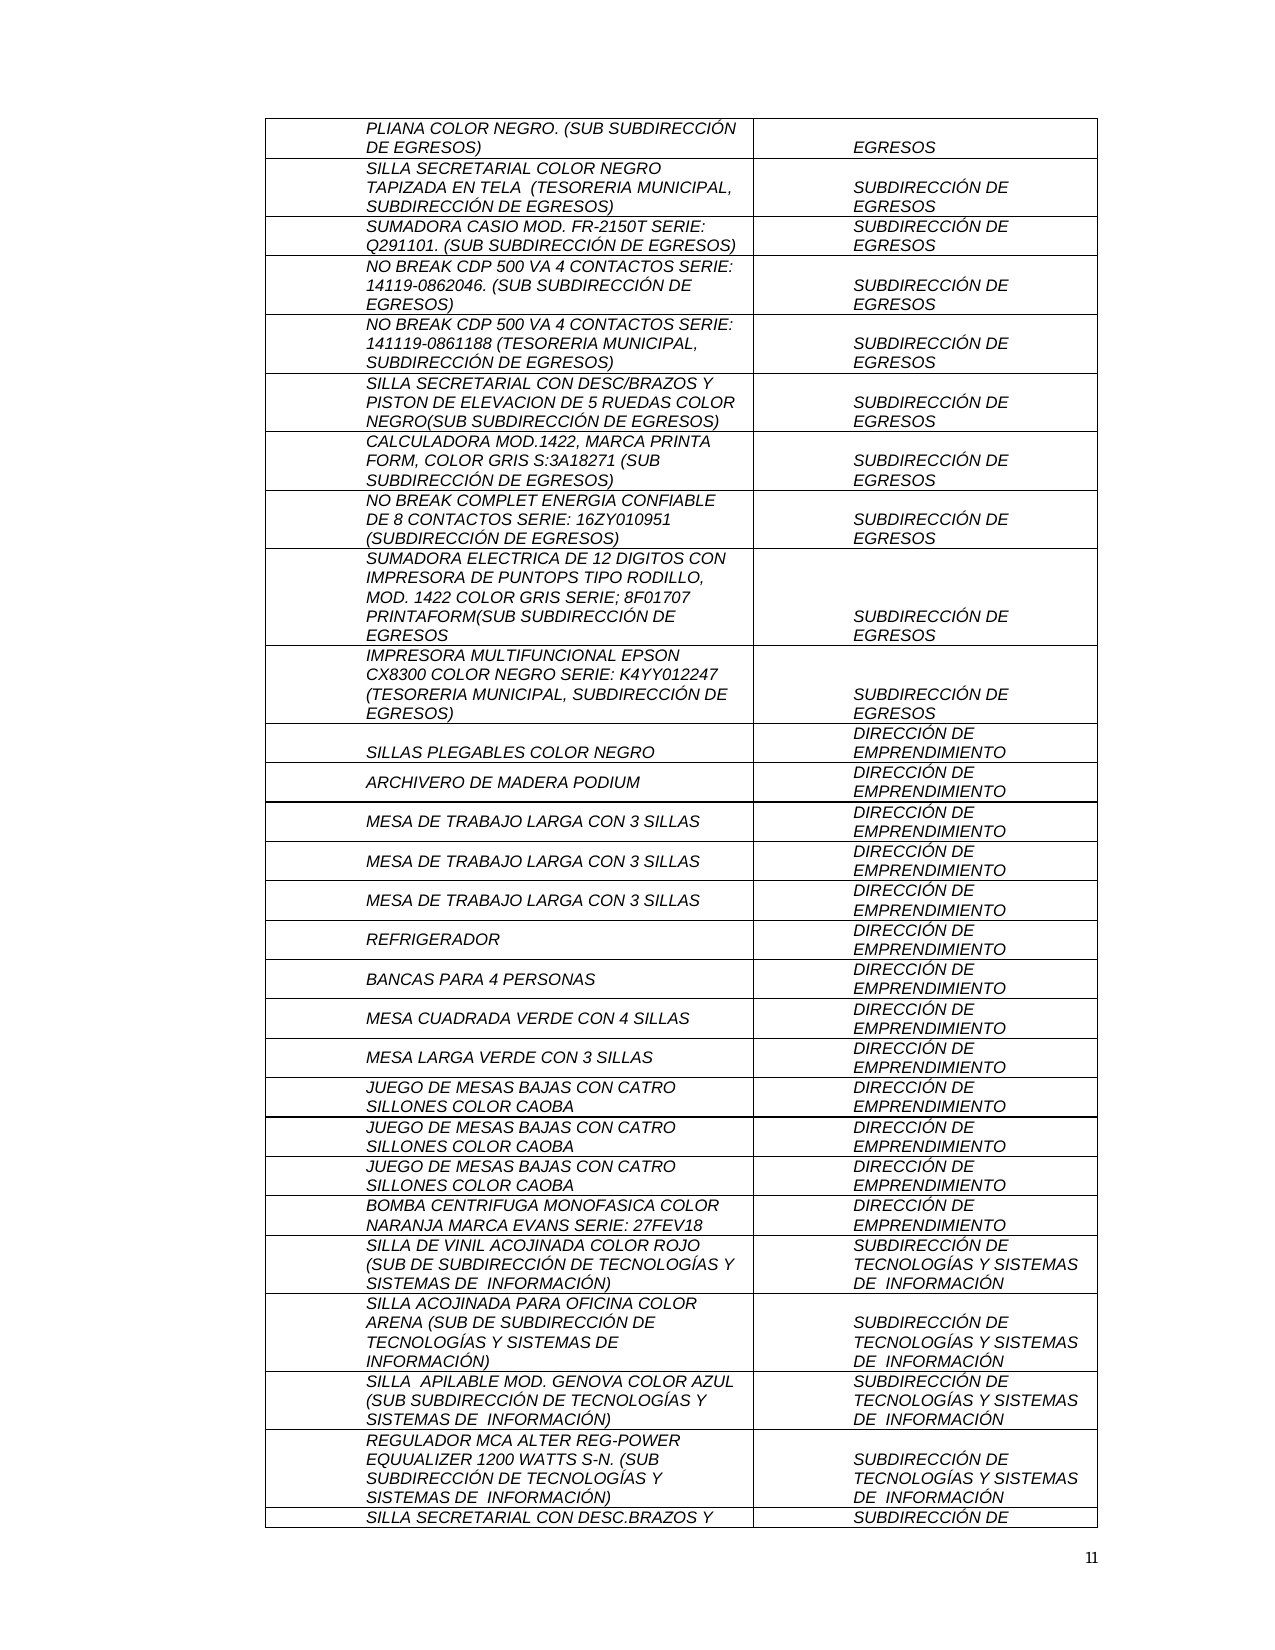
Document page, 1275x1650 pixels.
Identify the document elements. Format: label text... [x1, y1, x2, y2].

table_cell BANCAS PARA 4 PERSONAS [266, 960, 753, 998]
table_cell DIRECCIÓN DE EMPRENDIMIENTO [754, 803, 1097, 841]
table_cell DIRECCIÓN DE EMPRENDIMIENTO [754, 960, 1097, 998]
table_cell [266, 1508, 753, 1527]
table_cell DIRECCIÓN DE EMPRENDIMIENTO [754, 724, 1097, 762]
table_cell JUEGO DE MESAS BAJAS CON CATRO SILLONES COLOR CAOBA [266, 1157, 753, 1195]
table_cell SUMADORA CASIO MOD. FR-2150T SERIE: Q291101. (SUB SUBDIRECCIÓN DE EGRESOS) [266, 217, 753, 255]
table_cell MESA DE TRABAJO LARGA CON 3 SILLAS [266, 881, 753, 919]
table_cell MESA DE TRABAJO LARGA CON 3 SILLAS [266, 803, 753, 841]
table_cell SUBDIRECCIÓN DE TECNOLOGÍAS Y SISTEMAS DE INFORMACIÓN [754, 1236, 1097, 1293]
table_cell JUEGO DE MESAS BAJAS CON CATRO SILLONES COLOR CAOBA [266, 1078, 753, 1116]
table_cell NO BREAK COMPLET ENERGIA CONFIABLE DE 8 CONTACTOS SERIE: 16ZY010951 (SUBDIRECCIÓN DE EGRESOS) [266, 491, 753, 548]
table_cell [754, 119, 1097, 157]
table_cell SUBDIRECCIÓN DE EGRESOS [754, 217, 1097, 255]
table_cell DIRECCIÓN DE EMPRENDIMIENTO [754, 921, 1097, 959]
table_cell SUBDIRECCIÓN DE TECNOLOGÍAS Y SISTEMAS DE INFORMACIÓN [754, 1372, 1097, 1429]
table_cell SILLA ACOJINADA PARA OFICINA COLOR ARENA (SUB DE SUBDIRECCIÓN DE TECNOLOGÍAS Y SISTEMAS DE INFORMACIÓN) [266, 1294, 753, 1371]
table_cell DIRECCIÓN DE EMPRENDIMIENTO [754, 1078, 1097, 1116]
table_cell SILLA DE VINIL ACOJINADA COLOR ROJO (SUB DE SUBDIRECCIÓN DE TECNOLOGÍAS Y SISTEMAS DE INFORMACIÓN) [266, 1236, 753, 1293]
table_cell NO BREAK CDP 500 VA 4 CONTACTOS SERIE: 141119-0861188 (TESORERIA MUNICIPAL, SUBDIRECCIÓN DE EGRESOS) [266, 315, 753, 372]
table_cell SUBDIRECCIÓN DE TECNOLOGÍAS Y SISTEMAS DE INFORMACIÓN [754, 1430, 1097, 1507]
table_cell DIRECCIÓN DE EMPRENDIMIENTO [754, 881, 1097, 919]
table_cell SUBDIRECCIÓN DE EGRESOS [754, 549, 1097, 645]
table_cell SILLA SECRETARIAL CON DESC/BRAZOS Y PISTON DE ELEVACION DE 5 RUEDAS COLOR NEGRO(SUB SUBDIRECCIÓN DE EGRESOS) [266, 374, 753, 431]
table_cell DIRECCIÓN DE EMPRENDIMIENTO [754, 999, 1097, 1038]
table_cell SUMADORA ELECTRICA DE 12 DIGITOS CON IMPRESORA DE PUNTOPS TIPO RODILLO, MOD. 1422 COLOR GRIS SERIE; 8F01707 PRINTAFORM(SUB SUBDIRECCIÓN DE EGRESOS [266, 549, 753, 645]
table_cell SUBDIRECCIÓN DE EGRESOS [754, 315, 1097, 372]
table_cell DIRECCIÓN DE EMPRENDIMIENTO [754, 763, 1097, 801]
table_cell JUEGO DE MESAS BAJAS CON CATRO SILLONES COLOR CAOBA [266, 1118, 753, 1156]
table_cell SILLAS PLEGABLES COLOR NEGRO [266, 724, 753, 762]
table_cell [266, 119, 753, 157]
table_cell CALCULADORA MOD.1422, MARCA PRINTA FORM, COLOR GRIS S:3A18271 (SUB SUBDIRECCIÓN DE EGRESOS) [266, 432, 753, 489]
table_cell SUBDIRECCIÓN DE EGRESOS [754, 256, 1097, 314]
table_cell SILLA APILABLE MOD. GENOVA COLOR AZUL (SUB SUBDIRECCIÓN DE TECNOLOGÍAS Y SISTEMAS DE INFORMACIÓN) [266, 1372, 753, 1429]
table_cell DIRECCIÓN DE EMPRENDIMIENTO [754, 1196, 1097, 1234]
table_cell NO BREAK CDP 500 VA 4 CONTACTOS SERIE: 14119-0862046. (SUB SUBDIRECCIÓN DE EGRESOS) [266, 256, 753, 314]
table_cell REGULADOR MCA ALTER REG-POWER EQUUALIZER 1200 WATTS S-N. (SUB SUBDIRECCIÓN DE TECNOLOGÍAS Y SISTEMAS DE INFORMACIÓN) [266, 1430, 753, 1507]
table_cell DIRECCIÓN DE EMPRENDIMIENTO [754, 1039, 1097, 1077]
table_cell SILLA SECRETARIAL COLOR NEGRO TAPIZADA EN TELA (TESORERIA MUNICIPAL, SUBDIRECCIÓN DE EGRESOS) [266, 159, 753, 216]
table_cell DIRECCIÓN DE EMPRENDIMIENTO [754, 842, 1097, 880]
table_cell SUBDIRECCIÓN DE EGRESOS [754, 491, 1097, 548]
table_cell MESA LARGA VERDE CON 3 SILLAS [266, 1039, 753, 1077]
table_cell SUBDIRECCIÓN DE EGRESOS [754, 374, 1097, 431]
table_cell SUBDIRECCIÓN DE EGRESOS [754, 646, 1097, 723]
table_cell REFRIGERADOR [266, 921, 753, 959]
table_cell DIRECCIÓN DE EMPRENDIMIENTO [754, 1157, 1097, 1195]
table_cell SUBDIRECCIÓN DE EGRESOS [754, 432, 1097, 489]
table_cell IMPRESORA MULTIFUNCIONAL EPSON CX8300 COLOR NEGRO SERIE: K4YY012247 (TESORERIA MUNICIPAL, SUBDIRECCIÓN DE EGRESOS) [266, 646, 753, 723]
table_cell SUBDIRECCIÓN DE EGRESOS [754, 159, 1097, 216]
table_cell MESA CUADRADA VERDE CON 4 SILLAS [266, 999, 753, 1038]
table_cell SUBDIRECCIÓN DE TECNOLOGÍAS Y SISTEMAS DE INFORMACIÓN [754, 1294, 1097, 1371]
table_cell ARCHIVERO DE MADERA PODIUM [266, 763, 753, 801]
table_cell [754, 1508, 1097, 1527]
table_cell DIRECCIÓN DE EMPRENDIMIENTO [754, 1118, 1097, 1156]
table_cell MESA DE TRABAJO LARGA CON 3 SILLAS [266, 842, 753, 880]
table_cell BOMBA CENTRIFUGA MONOFASICA COLOR NARANJA MARCA EVANS SERIE: 27FEV18 [266, 1196, 753, 1234]
